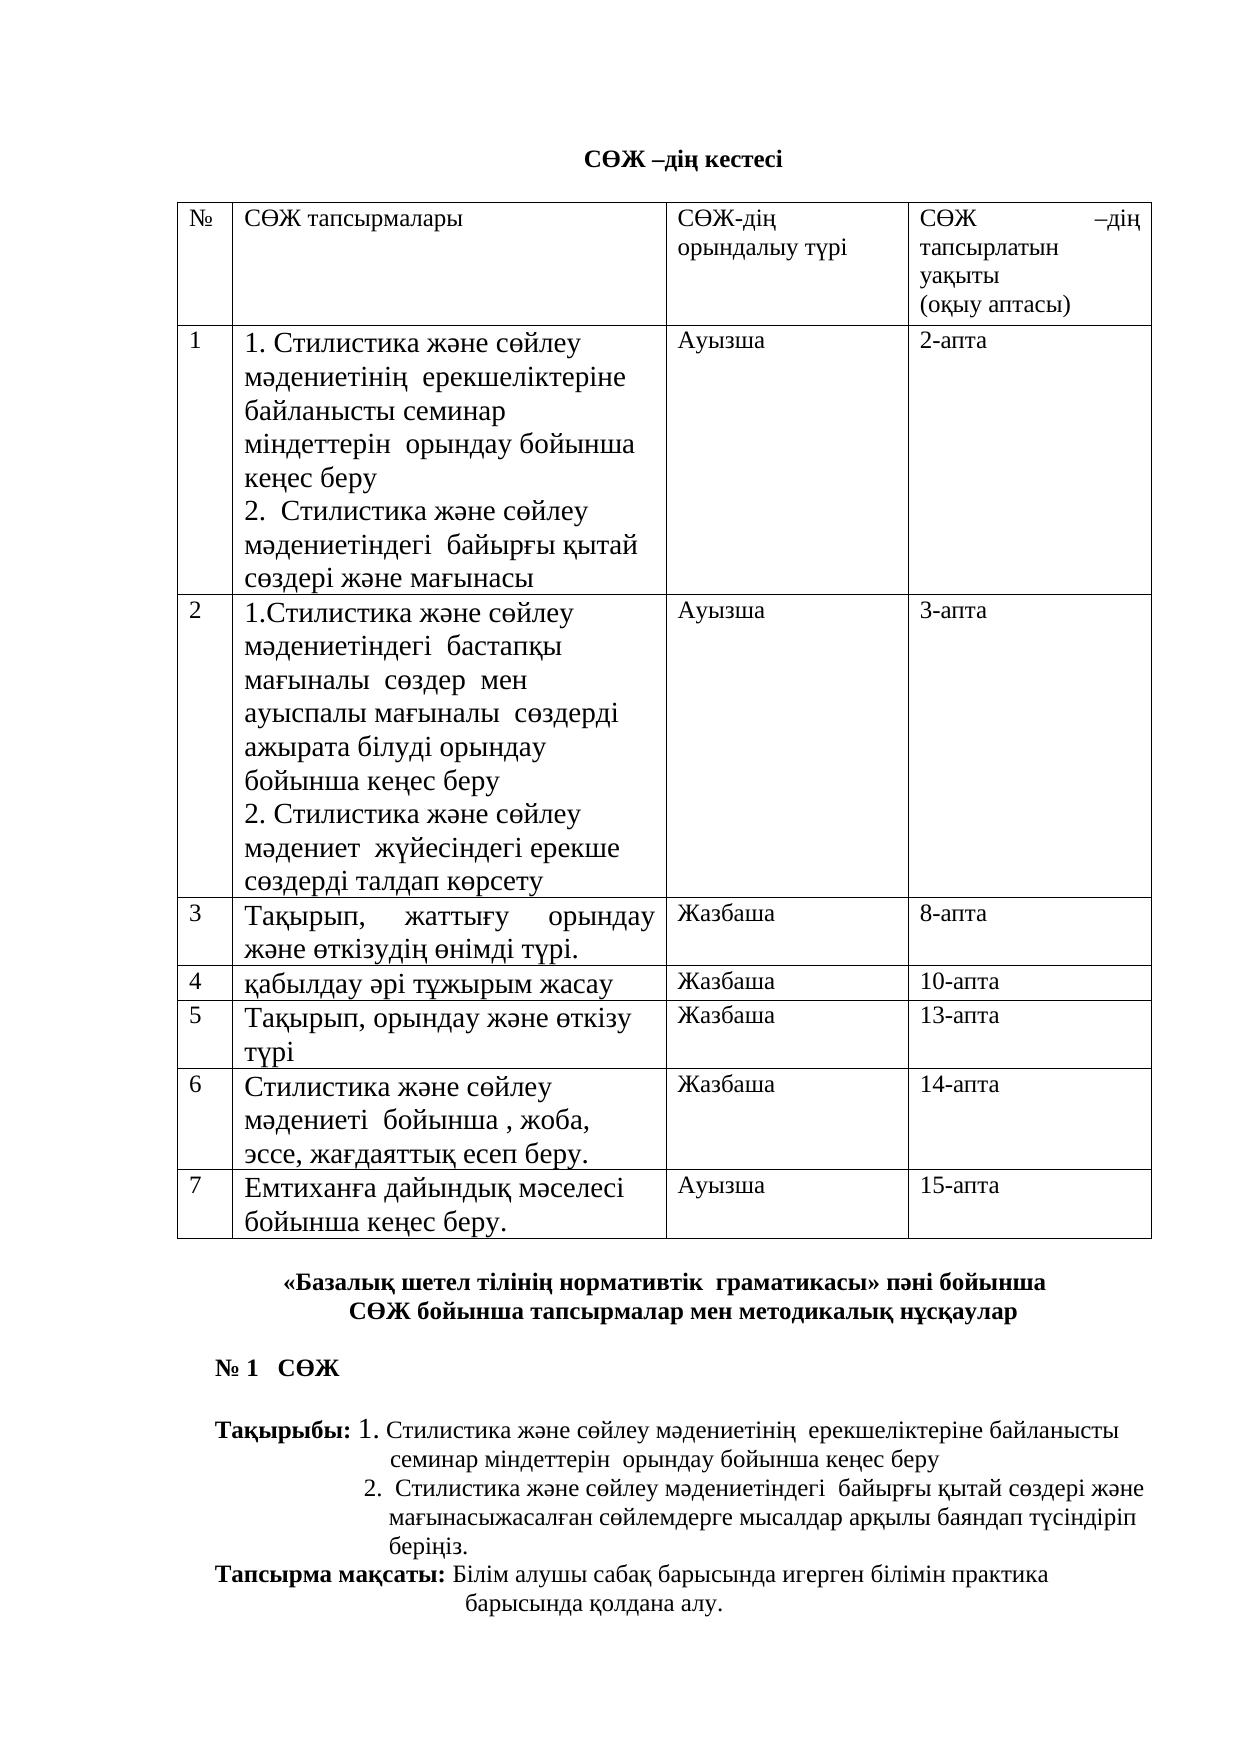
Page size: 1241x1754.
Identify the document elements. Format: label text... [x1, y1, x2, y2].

text «Базалық шетел тілінің нормативтік граматикасы» пәні бойынша [177, 1267, 1152, 1296]
table_cell Ауызша [667, 595, 908, 897]
text 2. Cтилистика және сөйлеу мәдениетіндегі байырғы қытай сөздері және мағынасыжасалған сөйлемдерге мысалдар арқылы баяндап түсіндіріп беріңіз. [363, 1473, 1152, 1559]
table_cell 13-апта [909, 1001, 1151, 1068]
text № 1 СӨЖ [215, 1353, 1152, 1382]
table_cell Жазбаша [667, 1001, 908, 1068]
table_cell 7 [178, 1170, 232, 1237]
table_cell 4 [178, 966, 232, 999]
table_cell 2 [178, 595, 232, 897]
table_header СӨЖ-дің орындалыу түрі [667, 203, 908, 324]
table_cell 15-апта [909, 1170, 1151, 1237]
table_cell Жазбаша [667, 966, 908, 999]
table_header СӨЖ тапсырмалары [233, 203, 666, 324]
table_cell Cтилистика және сөйлеу мәдениеті бойынша , жоба, эссе, жағдаяттық есеп беру. [233, 1069, 666, 1169]
table_cell 10-апта [909, 966, 1151, 999]
table_cell қабылдау әрі тұжырым жасау [233, 966, 666, 999]
table_cell 3-апта [909, 595, 1151, 897]
table_header СӨЖ –дің тапсырлатын уақыты (оқыу аптасы) [909, 203, 1151, 324]
text СӨЖ –дің кестесі [215, 144, 1152, 173]
table_cell 14-апта [909, 1069, 1151, 1169]
table_cell 1.Cтилистика және сөйлеу мәдениетіндегі бастапқы мағыналы сөздер мен ауыспалы мағыналы сөздерді ажырата білуді орындау бойынша кеңес беру 2. Cтилистика және сөйлеу мәдениет жүйесіндегі ерекше сөздерді талдап көрсету [233, 595, 666, 897]
table_cell 6 [178, 1069, 232, 1169]
table_cell Тақырып, орындау және өткізу түрі [233, 1001, 666, 1068]
table_header № [178, 203, 232, 324]
table_cell 3 [178, 898, 232, 965]
table_cell Жазбаша [667, 1069, 908, 1169]
text Тапсырма мақсаты: Білім алушы сабақ барысында игерген білімін практика барысында қолдана алу. [214, 1559, 1152, 1617]
table_cell Ауызша [667, 326, 908, 594]
table_cell 5 [178, 1001, 232, 1068]
table_cell Тақырып, жаттығу орындау және өткізудің өнімді түрі. [233, 898, 666, 965]
table_cell Емтиханға дайындық мәселесі бойынша кеңес беру. [233, 1170, 666, 1237]
table_cell 1. Cтилистика және сөйлеу мәдениетінің ерекшеліктеріне байланысты семинар міндеттерін орындау бойынша кеңес беру 2. Cтилистика және сөйлеу мәдениетіндегі байырғы қытай сөздері және мағынасы [233, 326, 666, 594]
text СӨЖ бойынша тапсырмалар мен методикалық нұсқаулар [215, 1296, 1152, 1325]
table_cell 2-апта [909, 326, 1151, 594]
table_cell Жазбаша [667, 898, 908, 965]
table_cell Ауызша [667, 1170, 908, 1237]
text Тақырыбы: 1. Cтилистика және сөйлеу мәдениетінің ерекшеліктеріне байланысты семинар міндеттерін орындау бойынша кеңес беру [214, 1411, 1152, 1473]
table_cell 1 [178, 326, 232, 594]
table_cell 8-апта [909, 898, 1151, 965]
